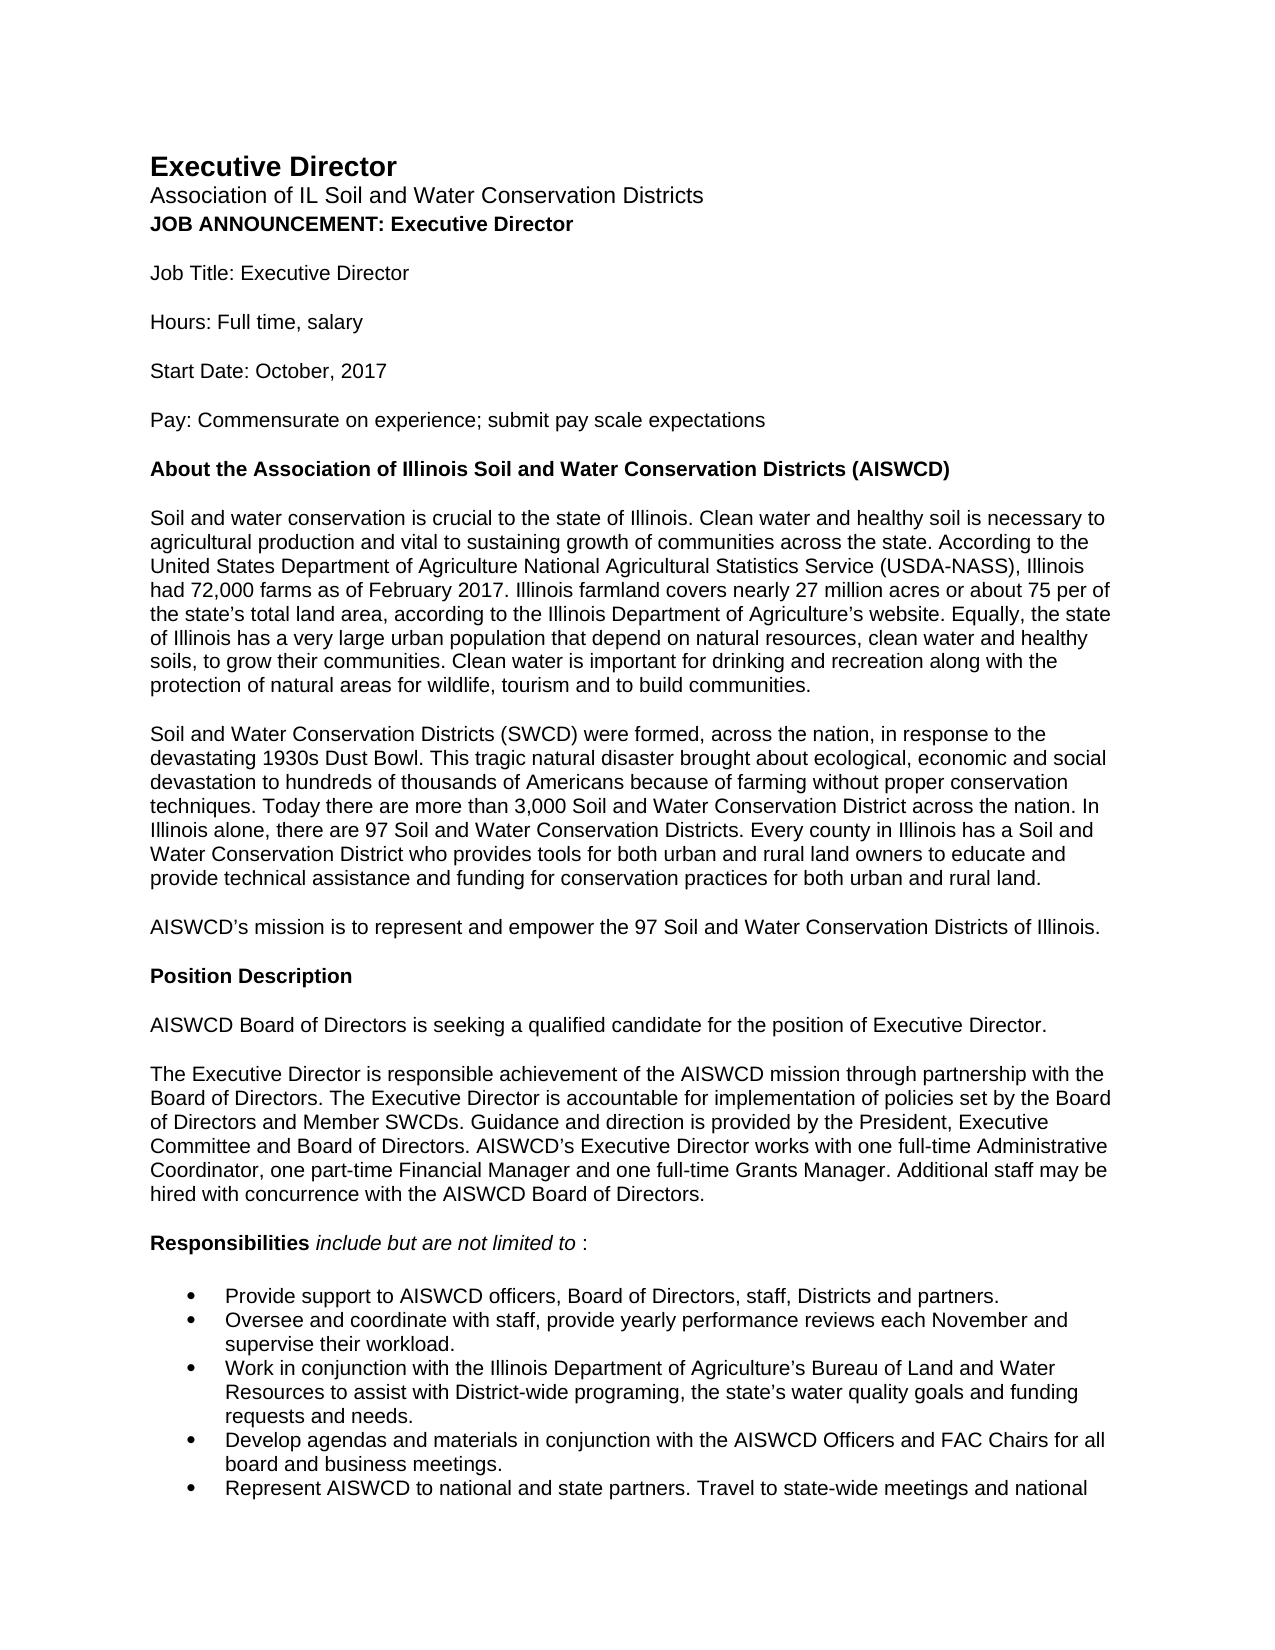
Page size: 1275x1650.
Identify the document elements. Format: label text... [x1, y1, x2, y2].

text Executive Director Association of IL Soil and Water Conservation Districts [150, 150, 1125, 209]
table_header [150, 212, 1125, 1500]
